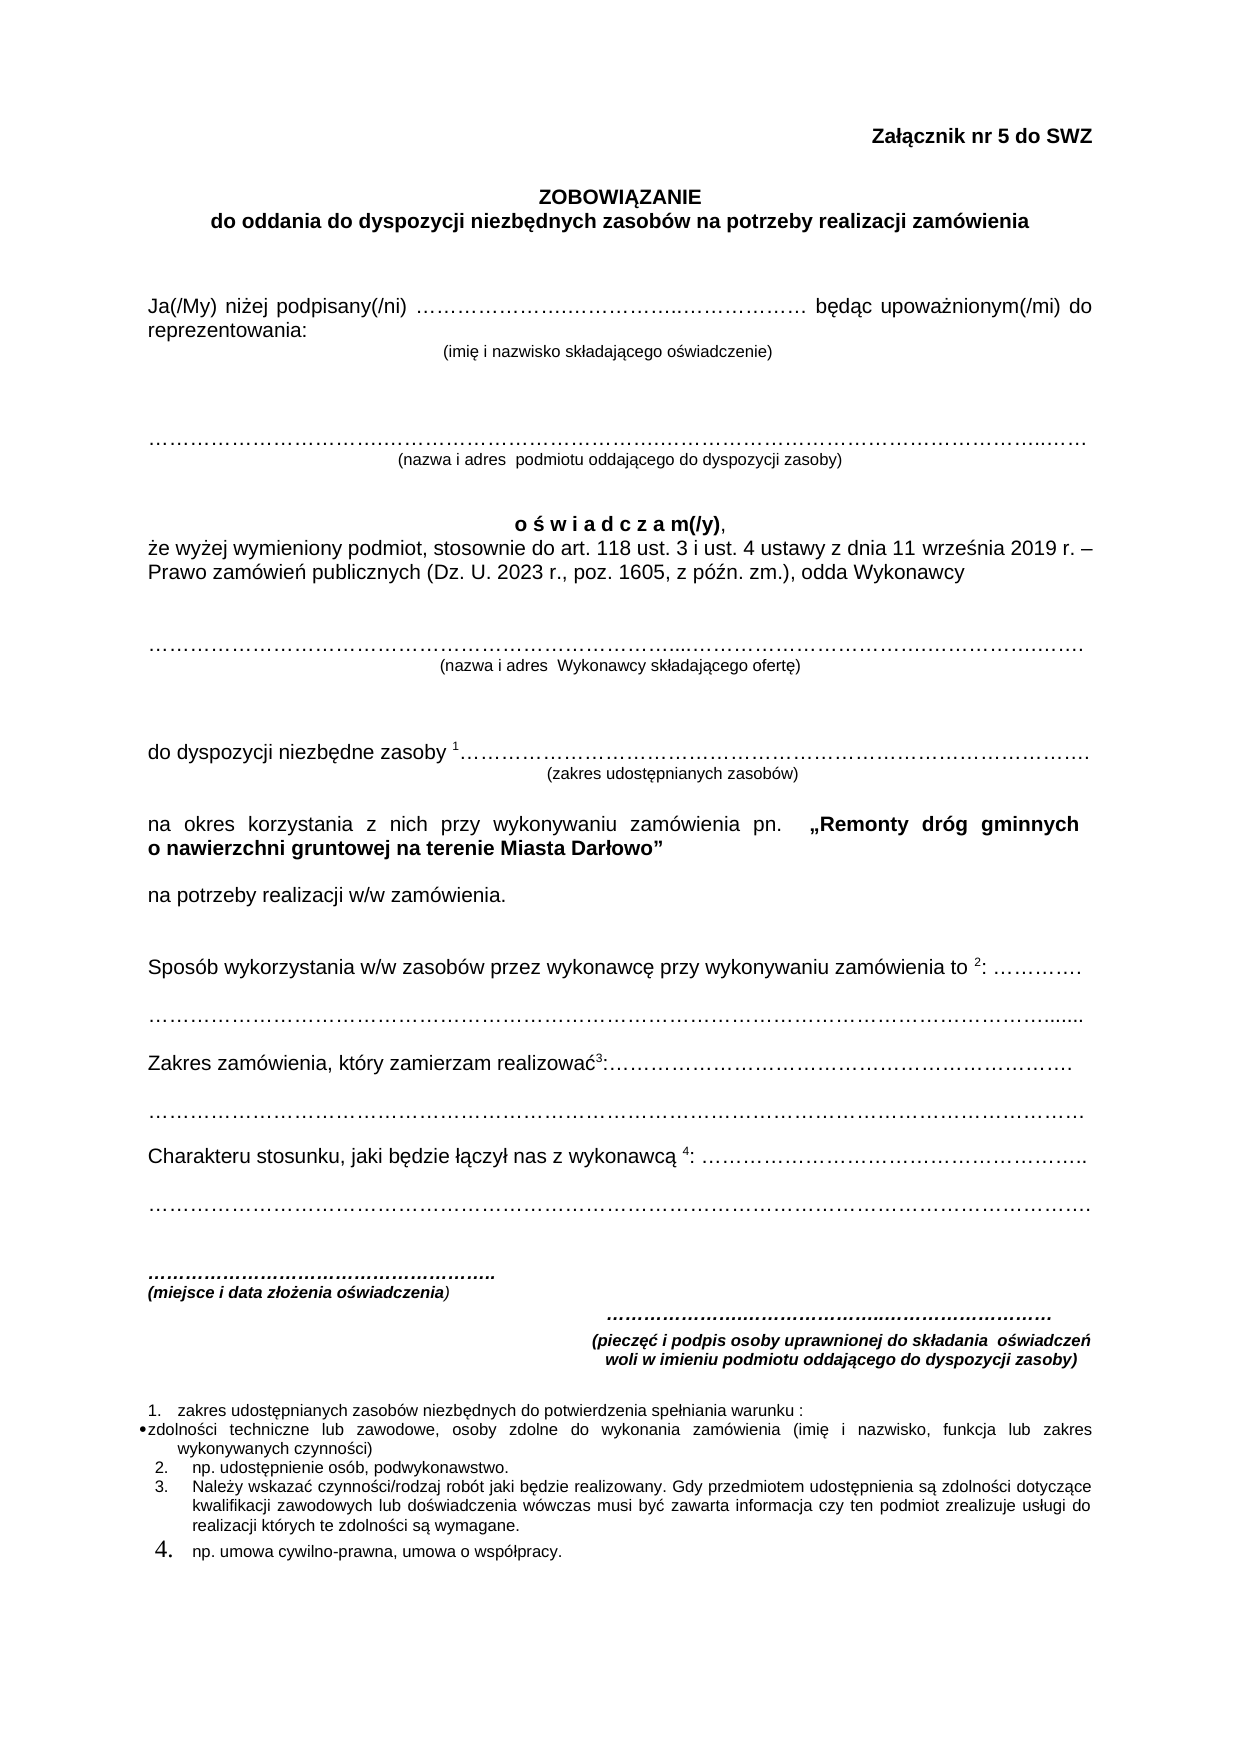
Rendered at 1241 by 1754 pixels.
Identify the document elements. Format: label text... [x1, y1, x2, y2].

text (pieczęć i podpis osoby uprawnionej do składania oświadczeń woli w imieniu podmiotu oddającego do dyspozycji zasoby) [590, 1330, 1093, 1369]
text że wyżej wymieniony podmiot, stosownie do art. 118 ust. 3 i ust. 4 ustawy z dnia 11 września 2019 r. – Prawo zamówień publicznych (Dz. U. 2023 r., poz. 1605, z późn. zm.), odda Wykonawcy [148, 536, 1093, 584]
text ………………….…………………..……………………… [148, 1302, 1093, 1324]
text na potrzeby realizacji w/w zamówienia. [148, 883, 1093, 907]
text ZOBOWIĄZANIE [148, 185, 1093, 209]
list zakres udostępnianych zasobów niezbędnych do potwierdzenia spełniania warunku : [148, 1400, 1093, 1419]
text na okres korzystania z nich przy wykonywaniu zamówienia pn. „Remonty dróg gminnych o nawierzchni gruntowej na terenie Miasta Darłowo” [148, 811, 1093, 859]
text Ja(/My) niżej podpisany(/ni) ………………….……………..……………… będąc upoważnionym(/mi) do reprezentowania: [148, 294, 1093, 342]
text do dyspozycji niezbędne zasoby 1………………………………………………………………………………. [148, 739, 1093, 763]
text (zakres udostępnianych zasobów) [148, 763, 1093, 783]
text Zakres zamówienia, który zamierzam realizować3:…………………………………………………………. [148, 1051, 1093, 1075]
text (nazwa i adres podmiotu oddającego do dyspozycji zasoby) [148, 449, 1093, 469]
text o ś w i a d c z a m(/y), [148, 512, 1093, 536]
text Załącznik nr 5 do SWZ [204, 124, 1093, 148]
text Sposób wykorzystania w/w zasobów przez wykonawcę przy wykonywaniu zamówienia to 2: …………. [148, 955, 1093, 979]
text ………………………………………………………………………………………………………………………. [148, 1192, 1093, 1216]
text …………………………………………………………………....…………………………….…………….……. [148, 632, 1093, 656]
list np. udostępnienie osób, podwykonawstwo. [154, 1458, 1093, 1477]
list np. umowa cywilno-prawna, umowa o współpracy. [154, 1534, 1093, 1563]
list zdolności techniczne lub zawodowe, osoby zdolne do wykonania zamówienia (imię i nazwisko, funkcja lub zakres wykonywanych czynności) [140, 1419, 1093, 1458]
text do oddania do dyspozycji niezbędnych zasobów na potrzeby realizacji zamówienia [148, 209, 1093, 233]
list Należy wskazać czynności/rodzaj robót jaki będzie realizowany. Gdy przedmiotem udostępnienia są zdolności dotyczące kwalifikacji zawodowych lub doświadczenia wówczas musi być zawarta informacja czy ten podmiot zrealizuje usługi do realizacji których te zdolności są wymagane. [154, 1477, 1093, 1534]
text ……………………………………………………………………………………………………………………… [148, 1099, 1093, 1123]
text (nazwa i adres Wykonawcy składającego ofertę) [148, 656, 1093, 675]
text ……………………………………………….. [148, 1262, 1093, 1283]
text …………………………….………………………………….………………………………………………..…… [148, 426, 1093, 449]
text (miejsce i data złożenia oświadczenia) [148, 1283, 1093, 1302]
text (imię i nazwisko składającego oświadczenie) [443, 342, 1093, 361]
text …………………………………………………………………………………………………………………....... [148, 1003, 1093, 1027]
text Charakteru stosunku, jaki będzie łączył nas z wykonawcą 4: ……………………………………………….. [148, 1144, 1093, 1168]
